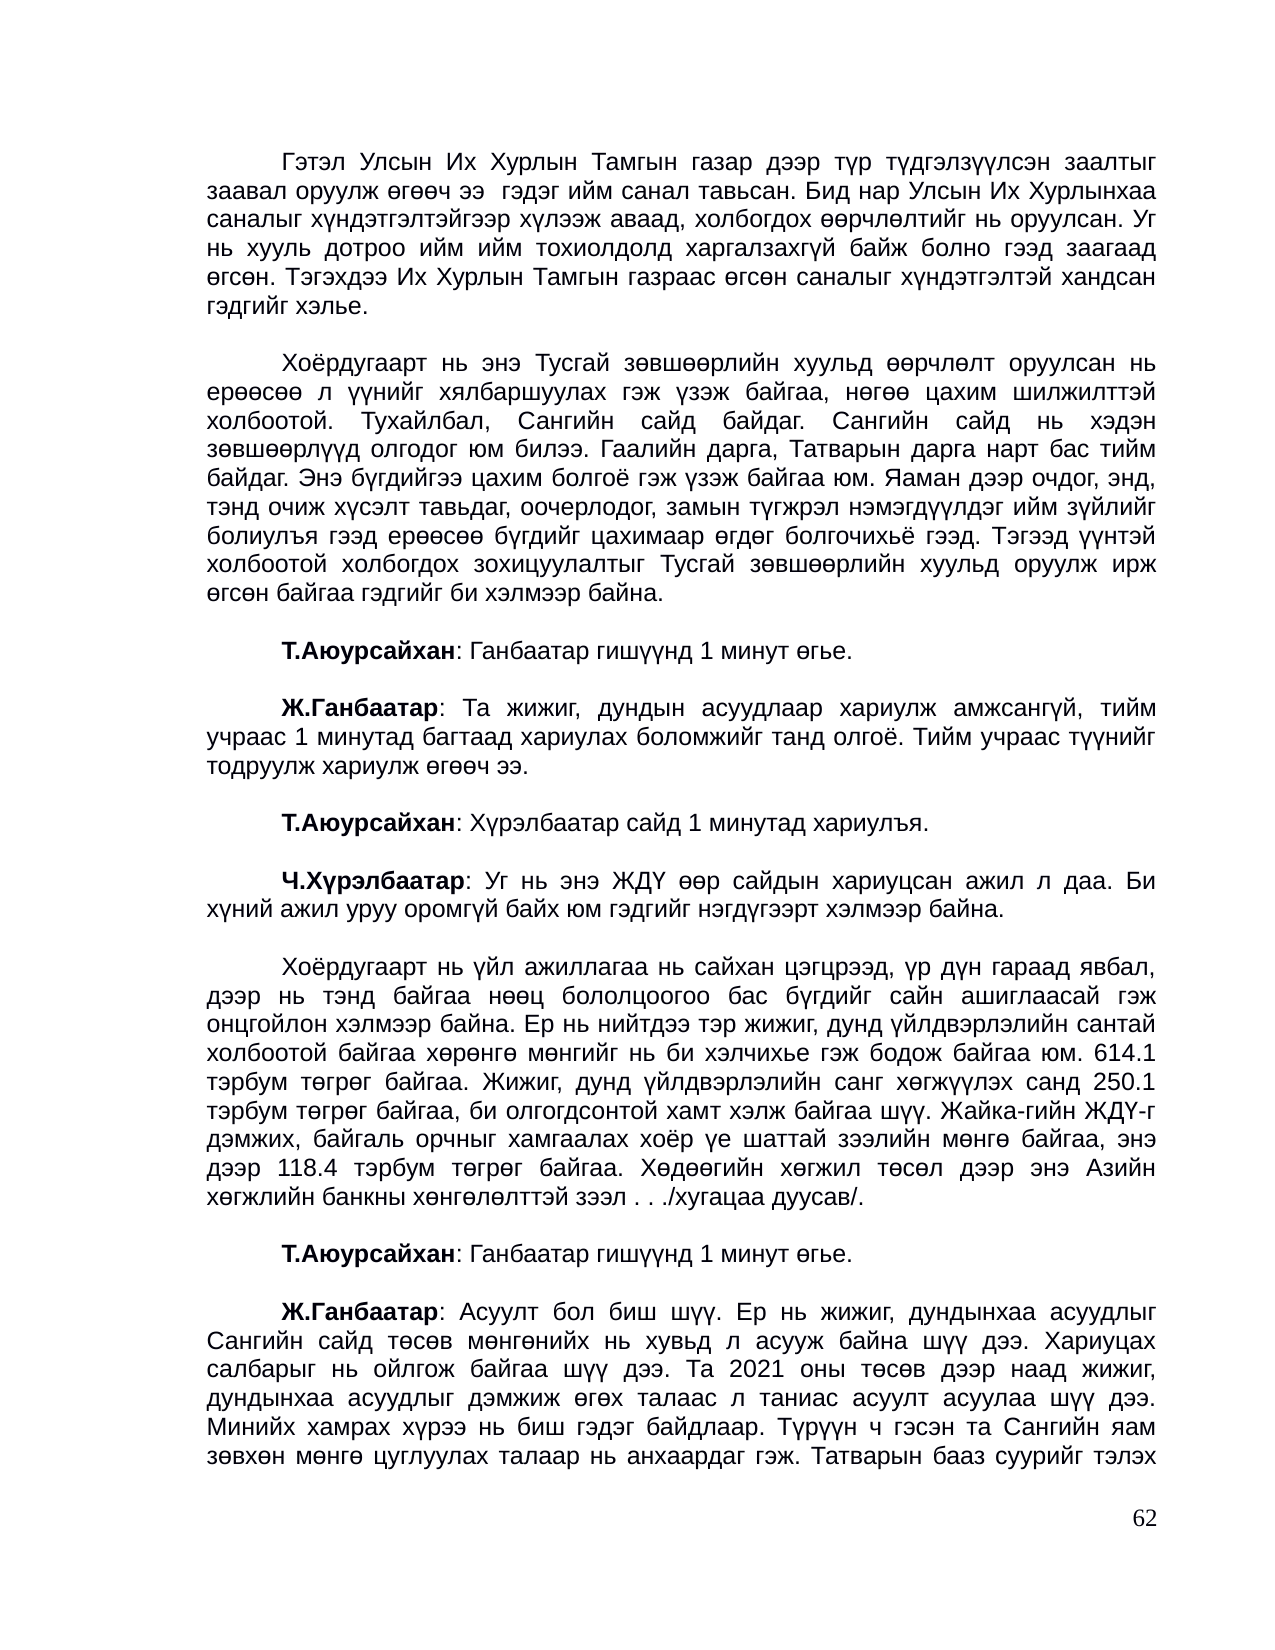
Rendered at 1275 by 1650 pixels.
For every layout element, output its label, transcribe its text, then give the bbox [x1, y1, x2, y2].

text Ж.Ганбаатар: Та жижиг, дундын асуудлаар хариулж амжсангүй, тийм учраас 1 минутад багтаад хариулах боломжийг танд олгоё. Тийм учраас түүнийг тодруулж хариулж өгөөч ээ. [206, 693, 1157, 779]
text Гэтэл Улсын Их Хурлын Тамгын газар дээр түр түдгэлзүүлсэн заалтыг заавал оруулж өгөөч ээ гэдэг ийм санал тавьсан. Бид нар Улсын Их Хурлынхаа саналыг хүндэтгэлтэйгээр хүлээж аваад, холбогдох өөрчлөлтийг нь оруулсан. Уг нь хууль дотроо ийм ийм тохиолдолд харгалзахгүй байж болно гээд заагаад өгсөн. Тэгэхдээ Их Хурлын Тамгын газраас өгсөн саналыг хүндэтгэлтэй хандсан гэдгийг хэлье. [206, 147, 1157, 319]
text Т.Аюурсайхан: Ганбаатар гишүүнд 1 минут өгье. [206, 1239, 1157, 1268]
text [206, 1297, 1157, 1469]
text Ч.Хүрэлбаатар: Уг нь энэ ЖДҮ өөр сайдын хариуцсан ажил л даа. Би хүний ажил уруу оромгүй байх юм гэдгийг нэгдүгээрт хэлмээр байна. [206, 866, 1157, 923]
text Т.Аюурсайхан: Хүрэлбаатар сайд 1 минутад хариулъя. [206, 808, 1157, 837]
text Хоёрдугаарт нь энэ Тусгай зөвшөөрлийн хуульд өөрчлөлт оруулсан нь ерөөсөө л үүнийг хялбаршуулах гэж үзэж байгаа, нөгөө цахим шилжилттэй холбоотой. Тухайлбал, Сангийн сайд байдаг. Сангийн сайд нь хэдэн зөвшөөрлүүд олгодог юм билээ. Гаалийн дарга, Татварын дарга нарт бас тийм байдаг. Энэ бүгдийгээ цахим болгоё гэж үзэж байгаа юм. Яаман дээр очдог, энд, тэнд очиж хүсэлт тавьдаг, оочерлодог, замын түгжрэл нэмэгдүүлдэг ийм зүйлийг болиулъя гээд ерөөсөө бүгдийг цахимаар өгдөг болгочихьё гээд. Тэгээд үүнтэй холбоотой холбогдох зохицуулалтыг Тусгай зөвшөөрлийн хуульд оруулж ирж өгсөн байгаа гэдгийг би хэлмээр байна. [206, 348, 1157, 607]
text Хоёрдугаарт нь үйл ажиллагаа нь сайхан цэгцрээд, үр дүн гараад явбал, дээр нь тэнд байгаа нөөц бололцоогоо бас бүгдийг сайн ашиглаасай гэж онцгойлон хэлмээр байна. Ер нь нийтдээ тэр жижиг, дунд үйлдвэрлэлийн сантай холбоотой байгаа хөрөнгө мөнгийг нь би хэлчихье гэж бодож байгаа юм. 614.1 тэрбум төгрөг байгаа. Жижиг, дунд үйлдвэрлэлийн санг хөгжүүлэх санд 250.1 тэрбум төгрөг байгаа, би олгогдсонтой хамт хэлж байгаа шүү. Жайка-гийн ЖДҮ-г дэмжих, байгаль орчныг хамгаалах хоёр үе шаттай зээлийн мөнгө байгаа, энэ дээр 118.4 тэрбум төгрөг байгаа. Хөдөөгийн хөгжил төсөл дээр энэ Азийн хөгжлийн банкны хөнгөлөлттэй зээл . . ./хугацаа дуусав/. [206, 952, 1157, 1211]
text Т.Аюурсайхан: Ганбаатар гишүүнд 1 минут өгье. [206, 636, 1157, 664]
